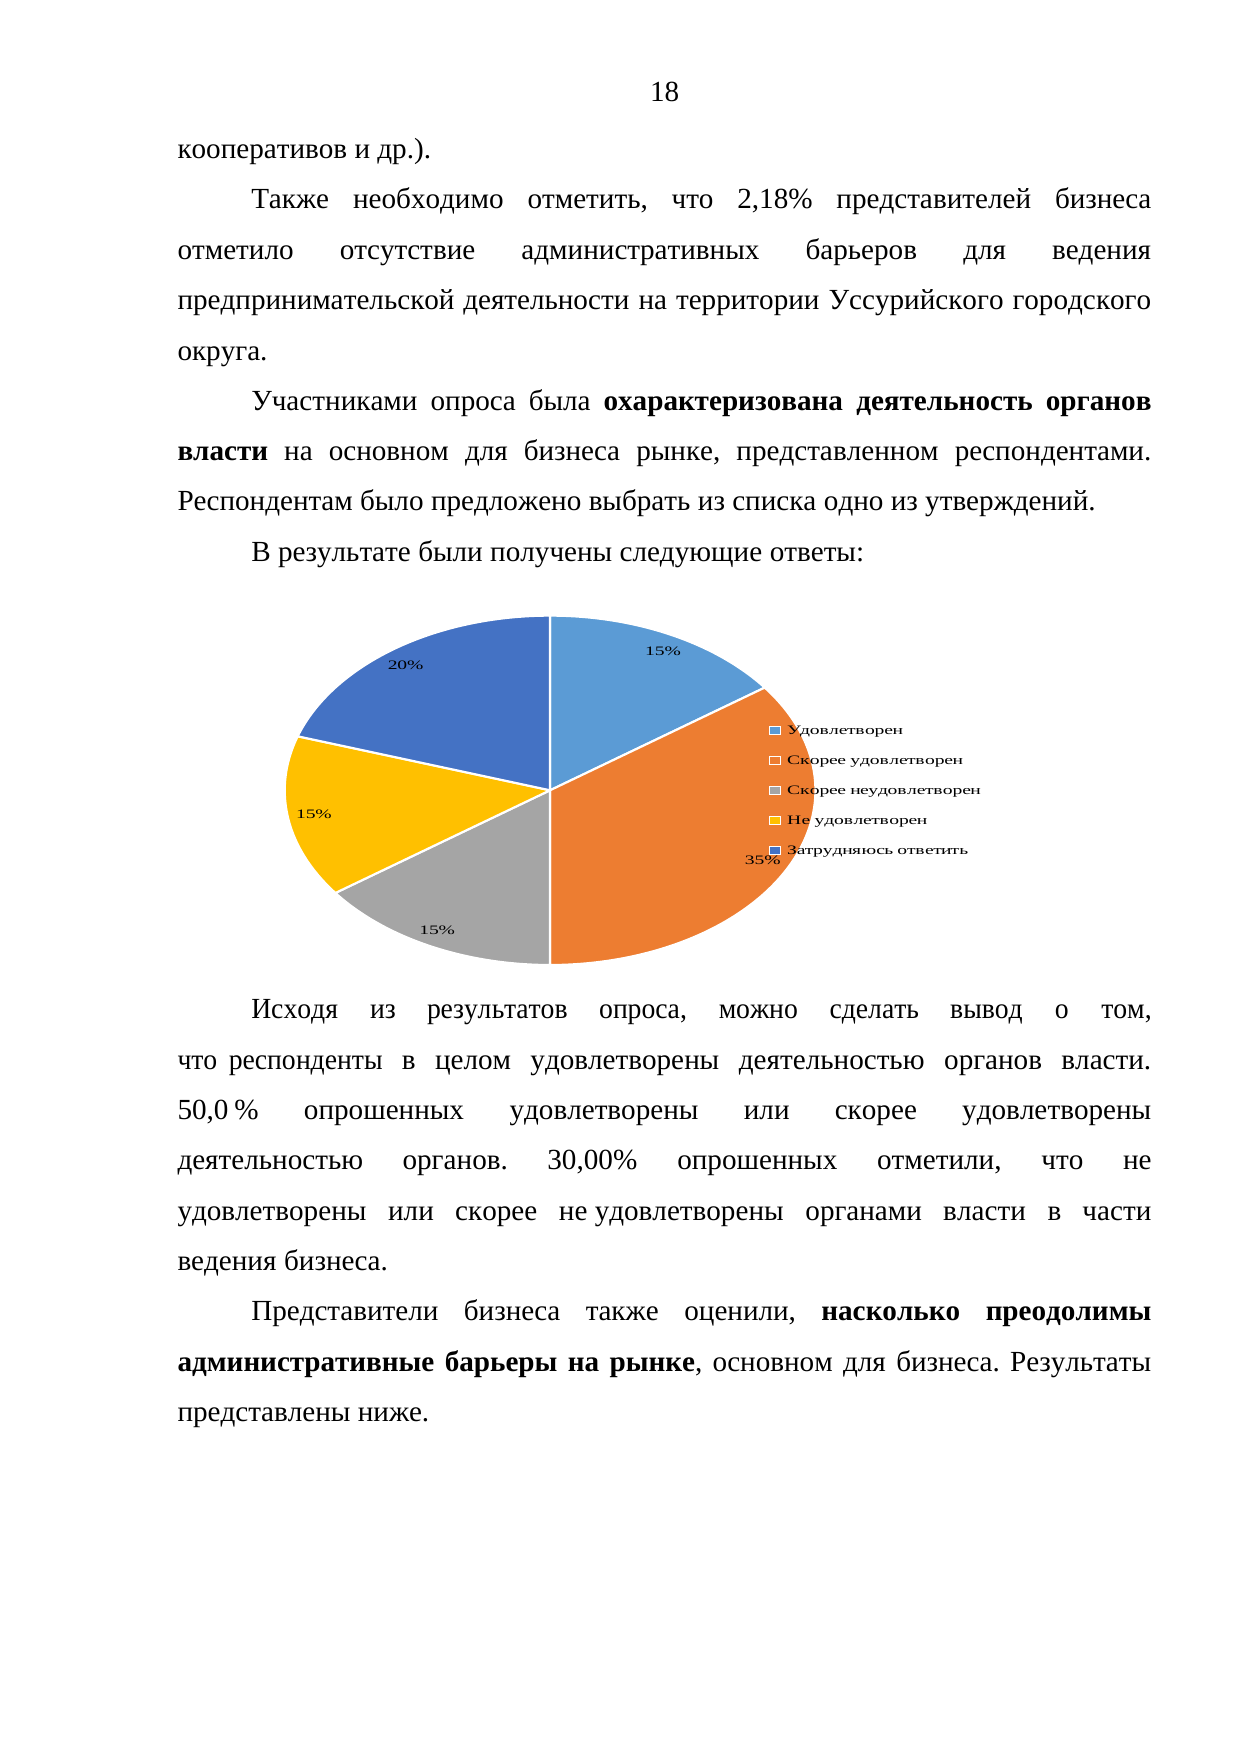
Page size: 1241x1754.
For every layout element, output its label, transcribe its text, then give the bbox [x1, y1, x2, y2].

text Также необходимо отметить, что 2,18% представителей бизнеса отметило отсутствие административных барьеров для ведения предпринимательской деятельности на территории Уссурийского городского округа. [177, 182, 1151, 366]
text В результате были получены следующие ответы: [177, 534, 1151, 567]
text Исходя из результатов опроса, можно сделать вывод о том, что респонденты в целом удовлетворены деятельностью органов власти. 50,0 % опрошенных удовлетворены или скорее удовлетворены деятельностью органов. 30,00% опрошенных отметили, что не удовлетворены или скорее не удовлетворены органами власти в части ведения бизнеса. [177, 991, 1151, 1277]
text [177, 131, 1151, 165]
text Представители бизнеса также оценили, насколько преодолимы административные барьеры на рынке, основном для бизнеса. Результаты представлены ниже. [177, 1293, 1151, 1427]
text Участниками опроса была охарактеризована деятельность органов власти на основном для бизнеса рынке, представленном респондентами. Респондентам было предложено выбрать из списка одно из утверждений. [177, 383, 1151, 517]
